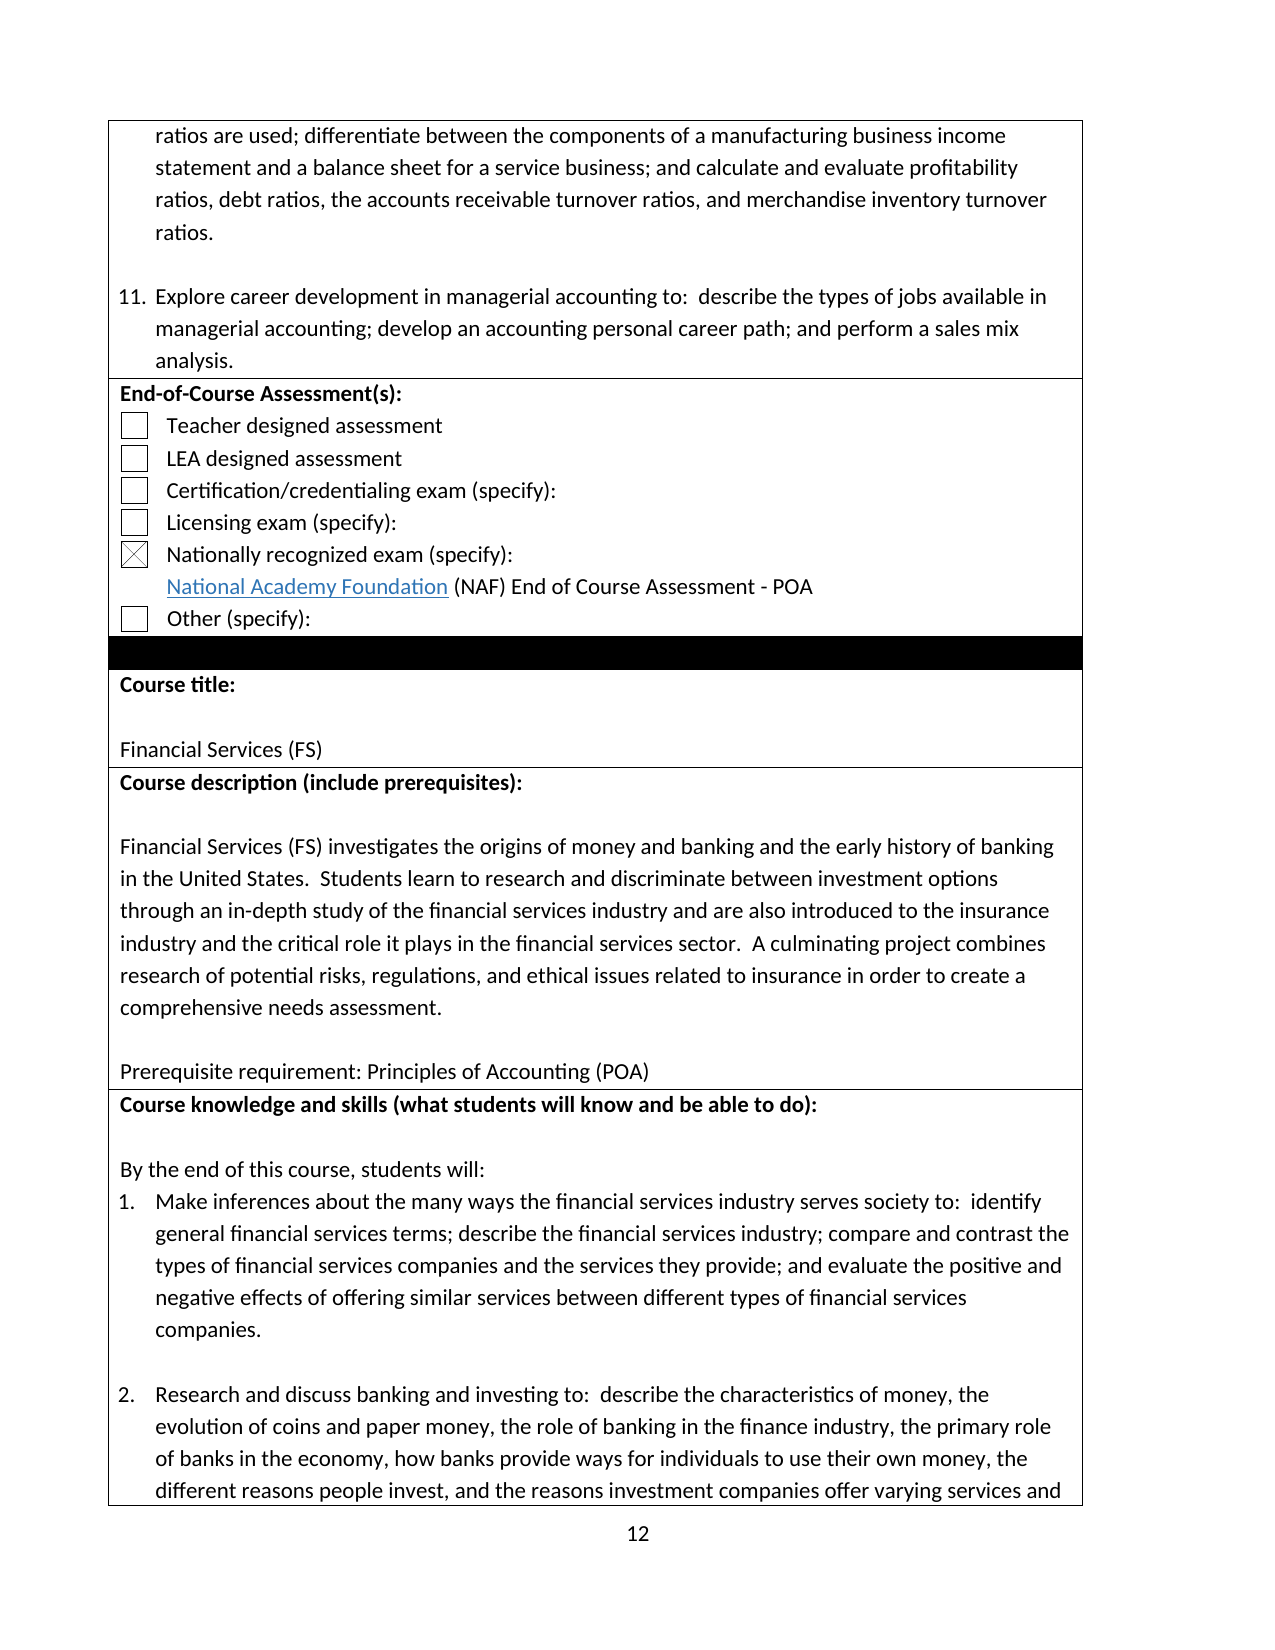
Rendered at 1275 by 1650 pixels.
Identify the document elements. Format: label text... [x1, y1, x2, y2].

table_cell Course title: Financial Services (FS) [109, 670, 1082, 767]
table_cell [109, 638, 1082, 669]
table_cell Course description (include prerequisites): Financial Services (FS) investigates the origins of money and banking and the early history of banking in the United States. Students learn to research and discriminate between investment options through an in-depth study of the financial services industry and are also introduced to the insurance industry and the critical role it plays in the financial services sector. A culminating project combines research of potential risks, regulations, and ethical issues related to insurance in order to create a comprehensive needs assessment. Prerequisite requirement: Principles of Accounting (POA) [109, 768, 1082, 1089]
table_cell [109, 1090, 1082, 1504]
table_cell End-of-Course Assessment(s): Teacher designed assessment LEA designed assessment Certification/credentialing exam (specify): Licensing exam (specify): Nationally recognized exam (specify): National Academy Foundation (NAF) End of Course Assessment - POA Other (specify): [109, 379, 1082, 636]
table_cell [109, 121, 1082, 378]
